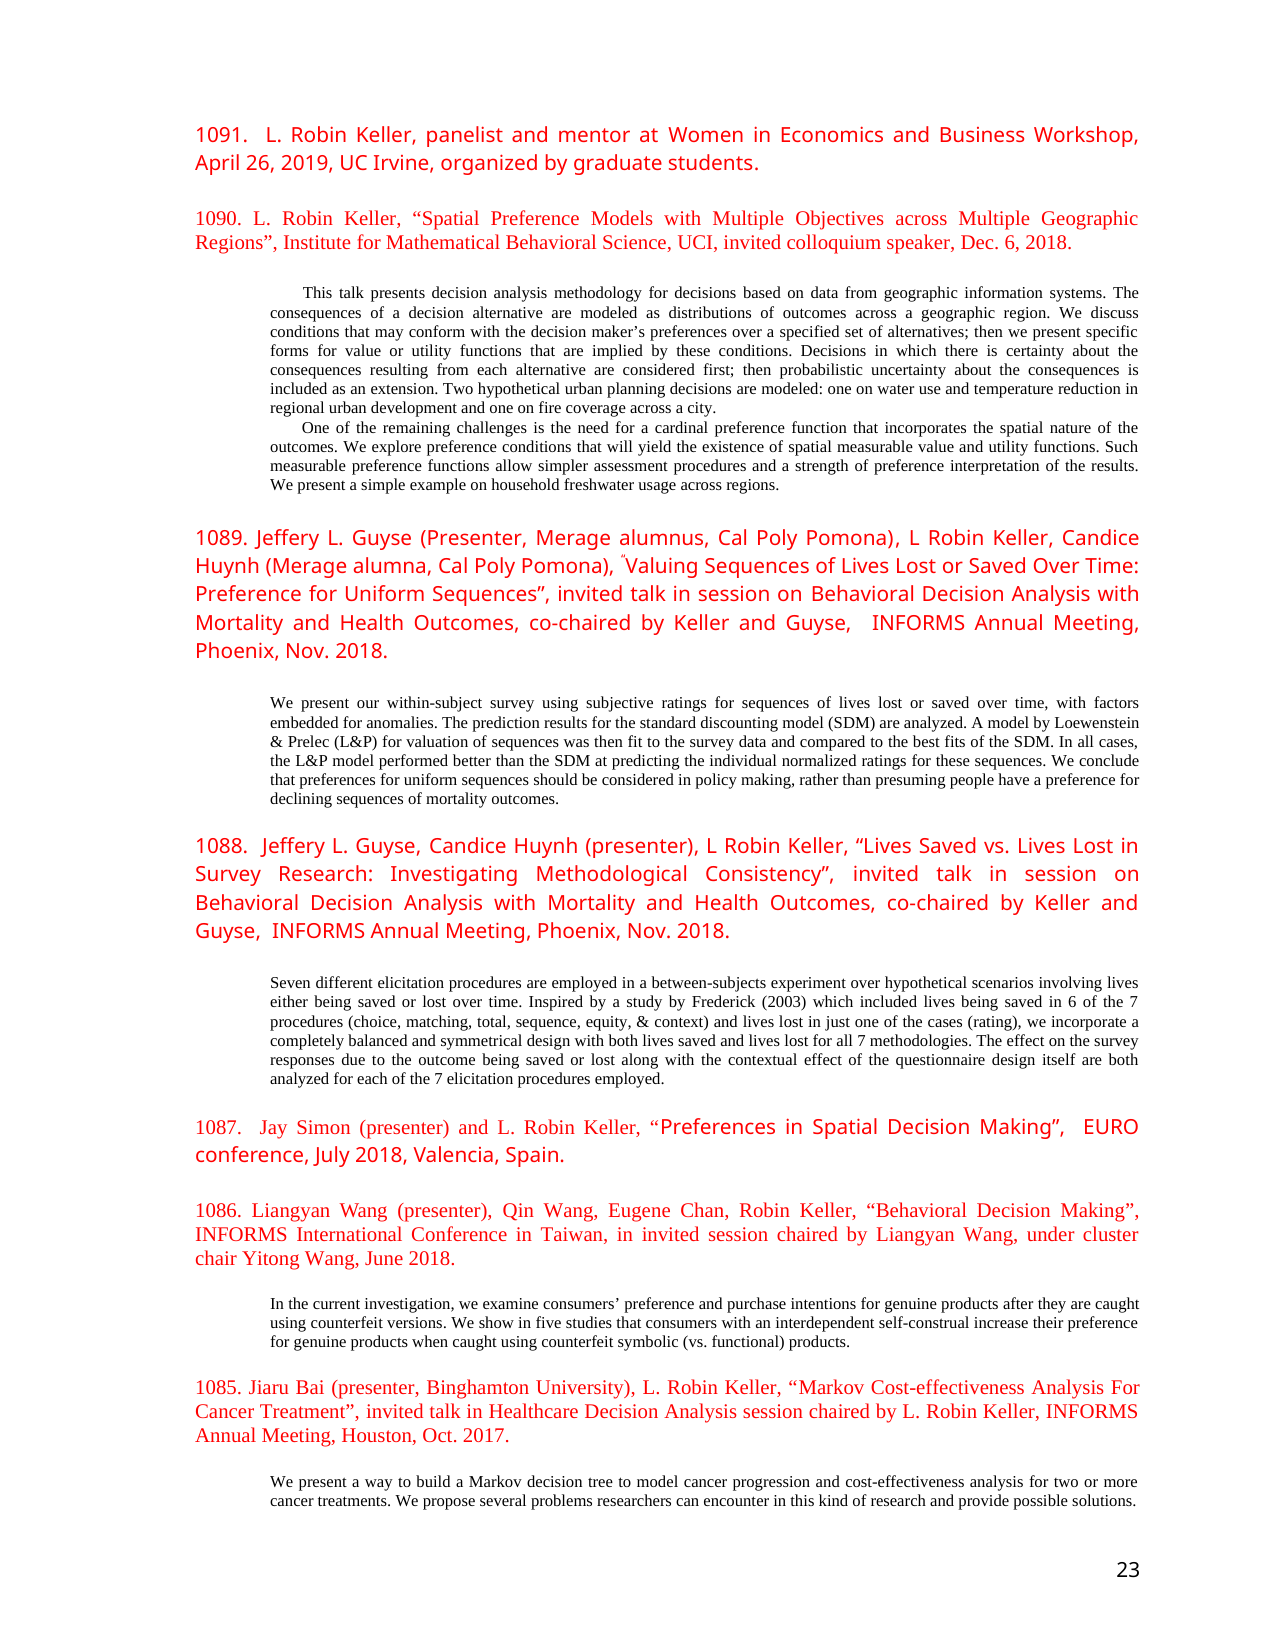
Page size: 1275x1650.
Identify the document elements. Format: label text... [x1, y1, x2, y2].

text We present our within-subject survey using subjective ratings for sequences of lives lost or saved over time, with factors embedded for anomalies. The prediction results for the standard discounting model (SDM) are analyzed. A model by Loewenstein & Prelec (L&P) for valuation of sequences was then fit to the survey data and compared to the best fits of the SDM. In all cases, the L&P model performed better than the SDM at predicting the individual normalized ratings for these sequences. We conclude that preferences for uniform sequences should be considered in policy making, rather than presuming people have a preference for declining sequences of mortality outcomes. [270, 693, 1140, 808]
text 1087. Jay Simon (presenter) and L. Robin Keller, “Preferences in Spatial Decision Making”, EURO conference, July 2018, Valencia, Spain. [195, 1112, 1140, 1169]
text 1089. Jeffery L. Guyse (Presenter, Merage alumnus, Cal Poly Pomona), L Robin Keller, Candice Huynh (Merage alumna, Cal Poly Pomona), “Valuing Sequences of Lives Lost or Saved Over Time: Preference for Uniform Sequences”, invited talk in session on Behavioral Decision Analysis with Mortality and Health Outcomes, co-chaired by Keller and Guyse, INFORMS Annual Meeting, Phoenix, Nov. 2018. [195, 523, 1140, 665]
text In the current investigation, we examine consumers’ preference and purchase intentions for genuine products after they are caught using counterfeit versions. We show in five studies that consumers with an interdependent self-construal increase their preference for genuine products when caught using counterfeit symbolic (vs. functional) products. [270, 1294, 1140, 1351]
text 1090. L. Robin Keller, “Spatial Preference Models with Multiple Objectives across Multiple Geographic Regions”, Institute for Mathematical Behavioral Science, UCI, invited colloquium speaker, Dec. 6, 2018. [195, 206, 1140, 254]
text This talk presents decision analysis methodology for decisions based on data from geographic information systems. The consequences of a decision alternative are modeled as distributions of outcomes across a geographic region. We discuss conditions that may conform with the decision maker’s preferences over a specified set of alternatives; then we present specific forms for value or utility functions that are implied by these conditions. Decisions in which there is certainty about the consequences resulting from each alternative are considered first; then probabilistic uncertainty about the consequences is included as an extension. Two hypothetical urban planning decisions are modeled: one on water use and temperature reduction in regional urban development and one on fire coverage across a city. [270, 283, 1140, 417]
text Seven different elicitation procedures are employed in a between-subjects experiment over hypothetical scenarios involving lives either being saved or lost over time. Inspired by a study by Frederick (2003) which included lives being saved in 6 of the 7 procedures (choice, matching, total, sequence, equity, & context) and lives lost in just one of the cases (rating), we incorporate a completely balanced and symmetrical design with both lives saved and lives lost for all 7 methodologies. The effect on the survey responses due to the outcome being saved or lost along with the contextual effect of the questionnaire design itself are both analyzed for each of the 7 elicitation procedures employed. [270, 973, 1140, 1088]
text 1085. Jiaru Bai (presenter, Binghamton University), L. Robin Keller, “Markov Cost-effectiveness Analysis For Cancer Treatment”, invited talk in Healthcare Decision Analysis session chaired by L. Robin Keller, INFORMS Annual Meeting, Houston, Oct. 2017. [195, 1375, 1140, 1447]
text One of the remaining challenges is the need for a cardinal preference function that incorporates the spatial nature of the outcomes. We explore preference conditions that will yield the existence of spatial measurable value and utility functions. Such measurable preference functions allow simpler assessment procedures and a strength of preference interpretation of the results. We present a simple example on household freshwater usage across regions. [270, 417, 1140, 494]
text 1091. L. Robin Keller, panelist and mentor at Women in Economics and Business Workshop, April 26, 2019, UC Irvine, organized by graduate students. [195, 120, 1140, 177]
text We present a way to build a Markov decision tree to model cancer progression and cost-effectiveness analysis for two or more cancer treatments. We propose several problems researchers can encounter in this kind of research and provide possible solutions. [270, 1472, 1140, 1510]
text 1086. Liangyan Wang (presenter), Qin Wang, Eugene Chan, Robin Keller, “Behavioral Decision Making”, INFORMS International Conference in Taiwan, in invited session chaired by Liangyan Wang, under cluster chair Yitong Wang, June 2018. [195, 1197, 1140, 1270]
text 1088. Jeffery L. Guyse, Candice Huynh (presenter), L Robin Keller, “Lives Saved vs. Lives Lost in Survey Research: Investigating Methodological Consistency”, invited talk in session on Behavioral Decision Analysis with Mortality and Health Outcomes, co-chaired by Keller and Guyse, INFORMS Annual Meeting, Phoenix, Nov. 2018. [195, 831, 1140, 945]
